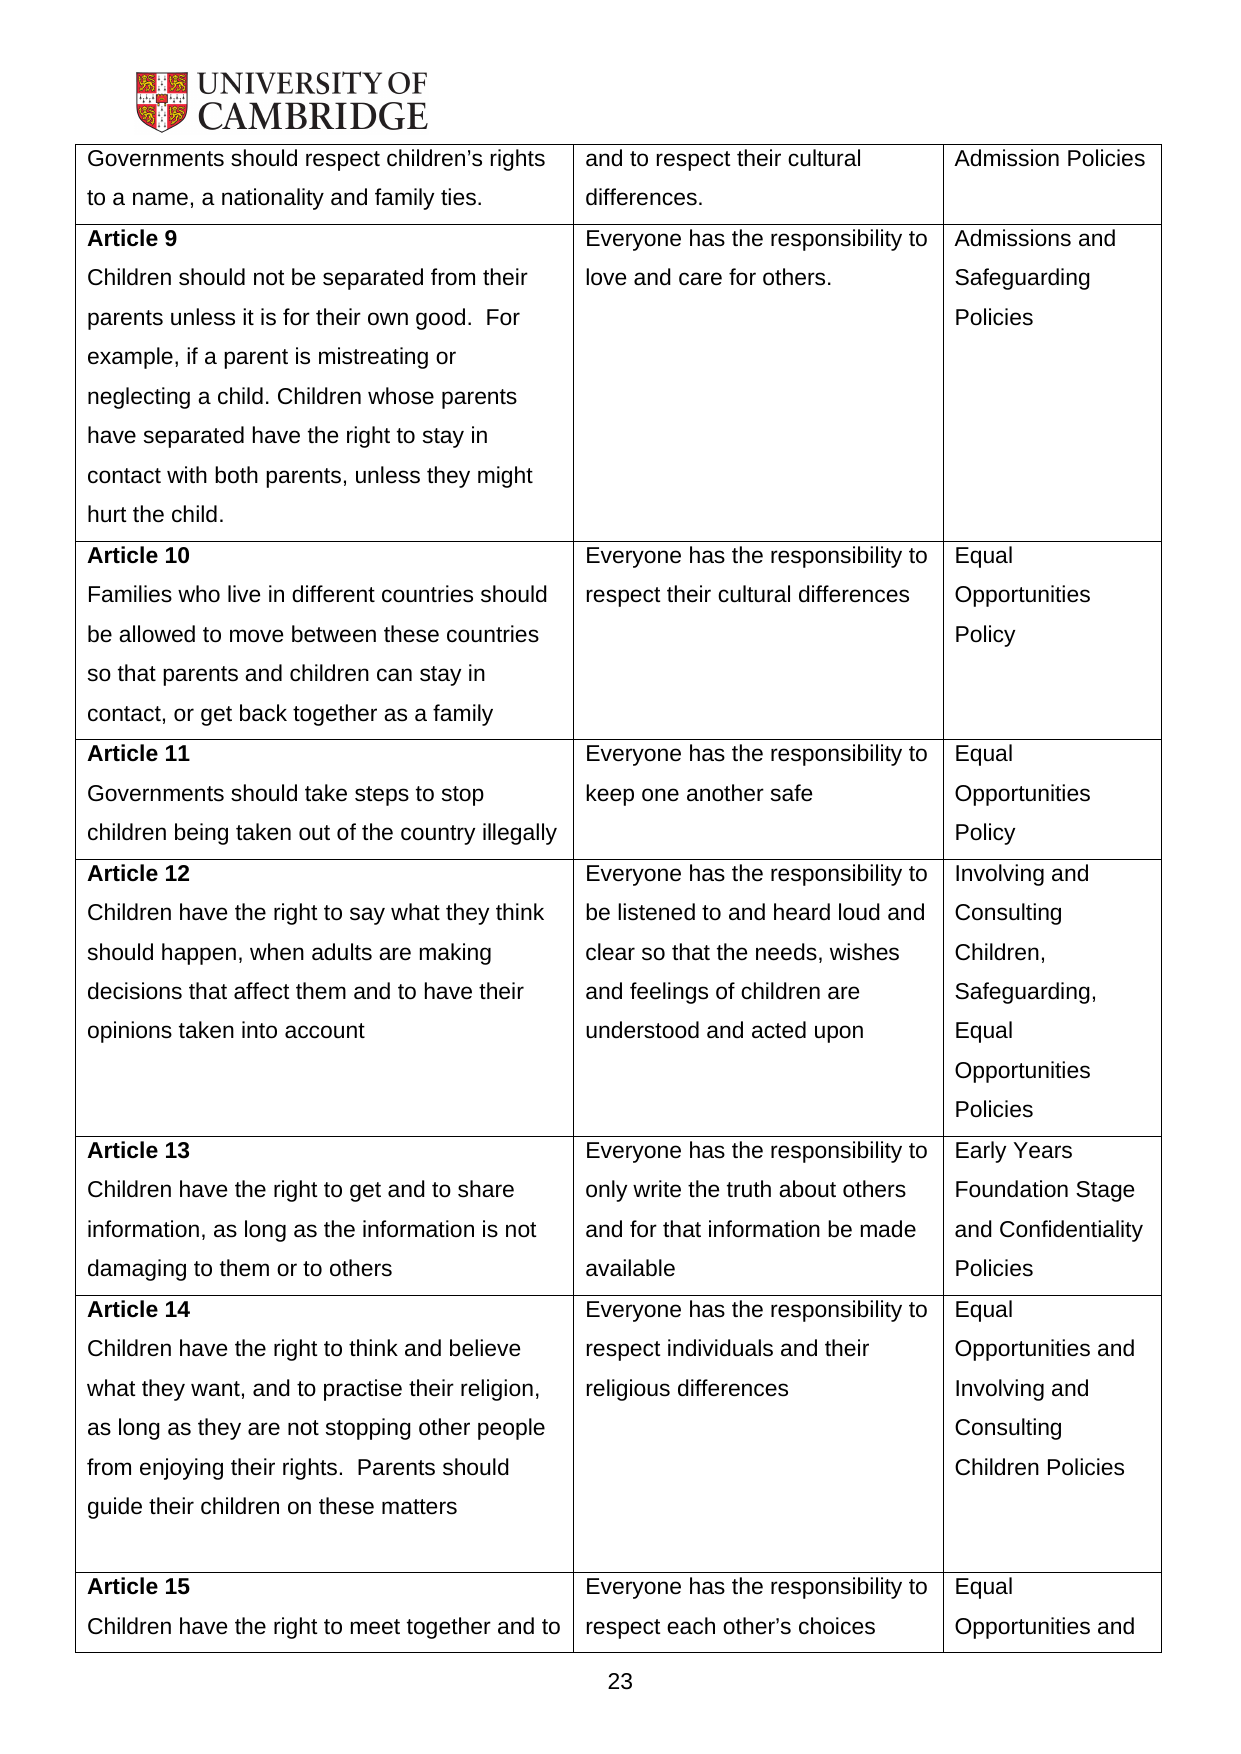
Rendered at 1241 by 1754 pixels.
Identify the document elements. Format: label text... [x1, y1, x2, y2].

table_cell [76, 1573, 573, 1652]
table_cell Article 12 Children have the right to say what they think should happen, when adults are making decisions that affect them and to have their opinions taken into account [76, 860, 573, 1136]
table_cell Article 13 Children have the right to get and to share information, as long as the information is not damaging to them or to others [76, 1137, 573, 1295]
table_cell Involving and Consulting Children, Safeguarding, Equal Opportunities Policies [944, 860, 1161, 1136]
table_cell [944, 145, 1161, 224]
table_cell Equal Opportunities Policy [944, 740, 1161, 858]
table_cell Equal Opportunities and Involving and Consulting Children Policies [944, 1296, 1161, 1572]
table_cell Everyone has the responsibility to respect their cultural differences [574, 542, 943, 739]
table_cell Article 14 Children have the right to think and believe what they want, and to practise their religion, as long as they are not stopping other people from enjoying their rights. Parents should guide their children on these matters [76, 1296, 573, 1572]
table_cell Article 11 Governments should take steps to stop children being taken out of the country illegally [76, 740, 573, 858]
table_cell Article 9 Children should not be separated from their parents unless it is for their own good. For example, if a parent is mistreating or neglecting a child. Children whose parents have separated have the right to stay in contact with both parents, unless they might hurt the child. [76, 225, 573, 541]
picture [134, 70, 430, 135]
table_cell Everyone has the responsibility to be listened to and heard loud and clear so that the needs, wishes and feelings of children are understood and acted upon [574, 860, 943, 1136]
table_cell Everyone has the responsibility to love and care for others. [574, 225, 943, 541]
table_cell Everyone has the responsibility to keep one another safe [574, 740, 943, 858]
table_cell Everyone has the responsibility to respect individuals and their religious differences [574, 1296, 943, 1572]
table_cell Early Years Foundation Stage and Confidentiality Policies [944, 1137, 1161, 1295]
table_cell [574, 1573, 943, 1652]
table_cell Article 10 Families who live in different countries should be allowed to move between these countries so that parents and children can stay in contact, or get back together as a family [76, 542, 573, 739]
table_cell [944, 1573, 1161, 1652]
table_cell Admissions and Safeguarding Policies [944, 225, 1161, 541]
table_cell Everyone has the responsibility to only write the truth about others and for that information be made available [574, 1137, 943, 1295]
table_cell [76, 145, 573, 224]
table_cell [574, 145, 943, 224]
table_cell Equal Opportunities Policy [944, 542, 1161, 739]
